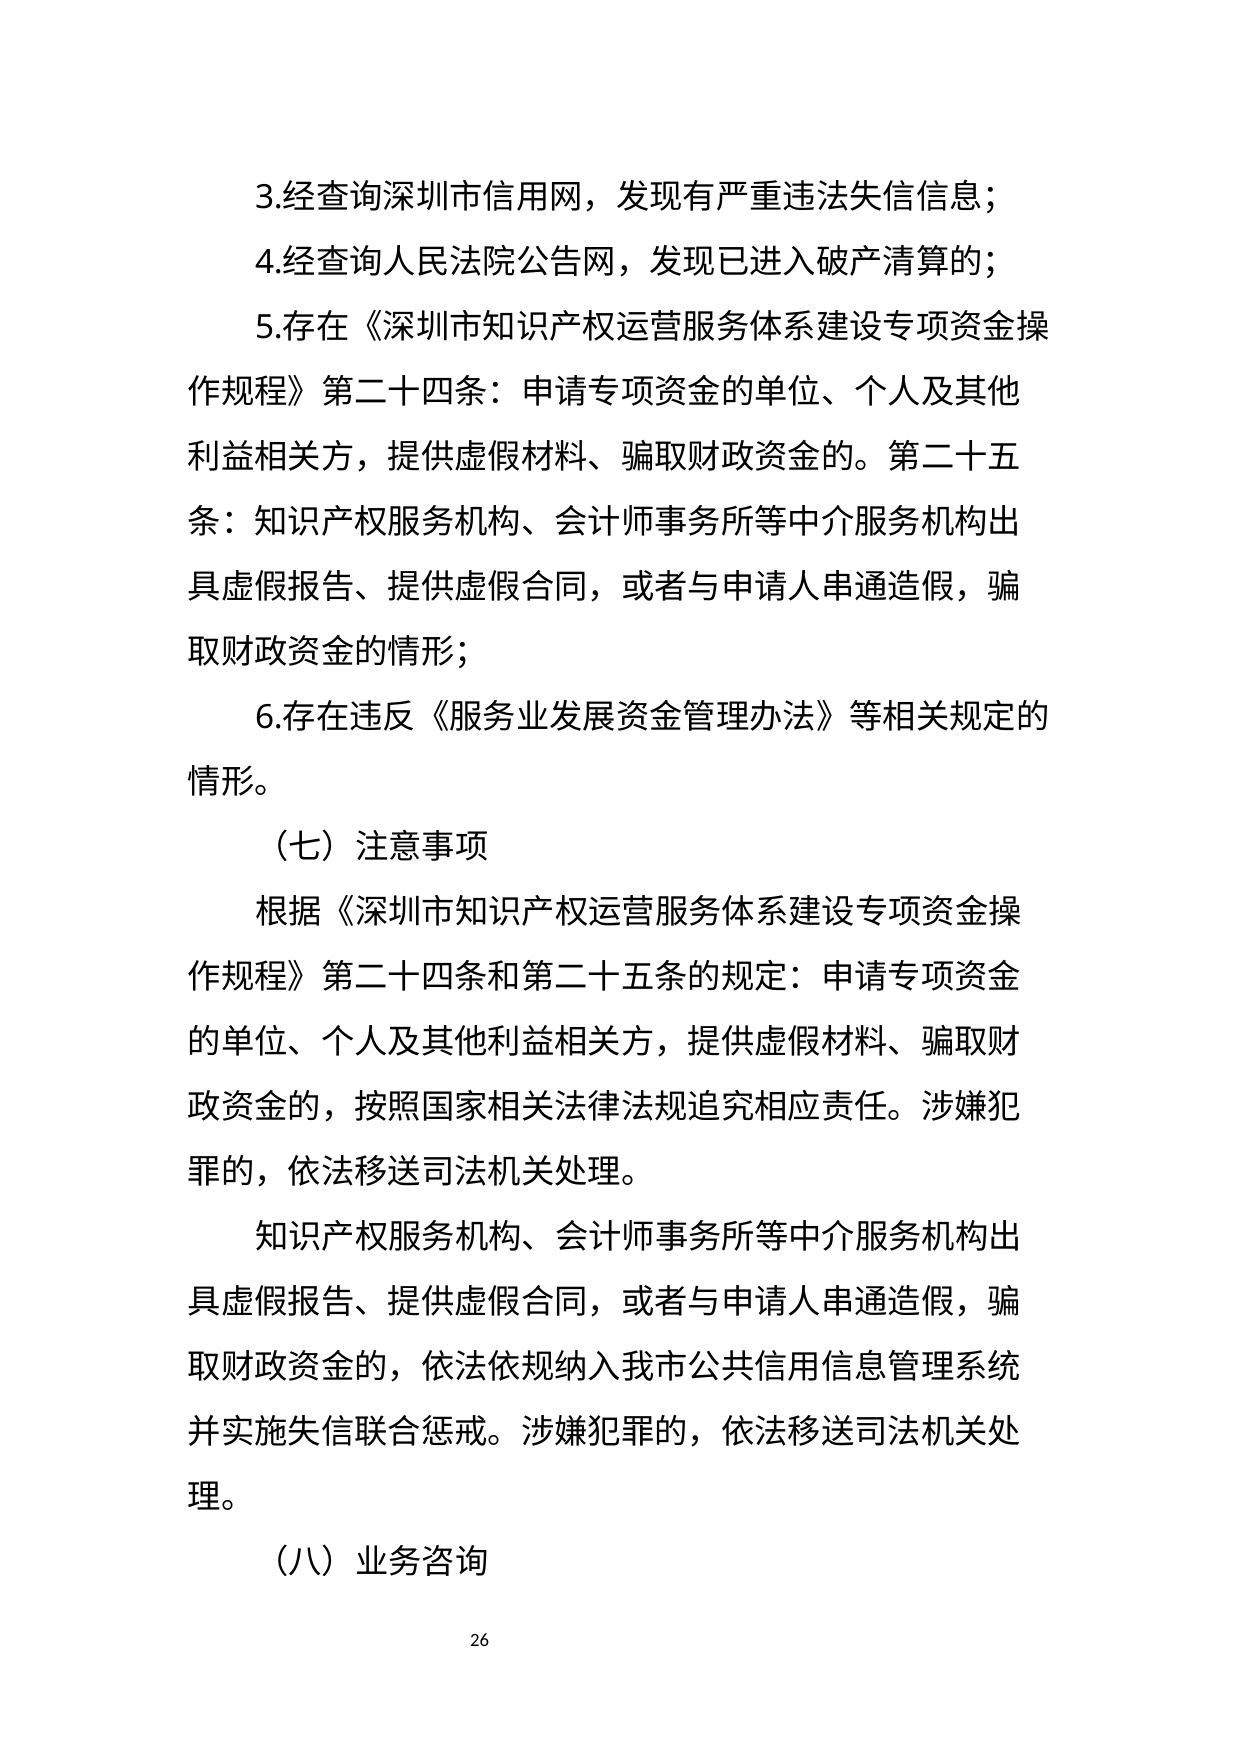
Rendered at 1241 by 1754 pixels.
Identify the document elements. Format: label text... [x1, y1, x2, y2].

text 根据《深圳市知识产权运营服务体系建设专项资金操作规程》第二十四条和第二十五条的规定：申请专项资金的单位、个人及其他利益相关方，提供虚假材料、骗取财政资金的，按照国家相关法律法规追究相应责任。涉嫌犯罪的，依法移送司法机关处理。 [187, 877, 1053, 1202]
text （八）业务咨询 [187, 1527, 1053, 1592]
text 3.经查询深圳市信用网，发现有严重违法失信信息； [187, 162, 1053, 227]
text （七）注意事项 [187, 812, 1053, 877]
text 6.存在违反《服务业发展资金管理办法》等相关规定的情形。 [187, 682, 1053, 812]
text 知识产权服务机构、会计师事务所等中介服务机构出具虚假报告、提供虚假合同，或者与申请人串通造假，骗取财政资金的，依法依规纳入我市公共信用信息管理系统并实施失信联合惩戒。涉嫌犯罪的，依法移送司法机关处理。 [187, 1202, 1053, 1527]
text 5.存在《深圳市知识产权运营服务体系建设专项资金操作规程》第二十四条：申请专项资金的单位、个人及其他利益相关方，提供虚假材料、骗取财政资金的。第二十五条：知识产权服务机构、会计师事务所等中介服务机构出具虚假报告、提供虚假合同，或者与申请人串通造假，骗取财政资金的情形； [187, 292, 1053, 682]
text 4.经查询人民法院公告网，发现已进入破产清算的； [187, 227, 1053, 292]
